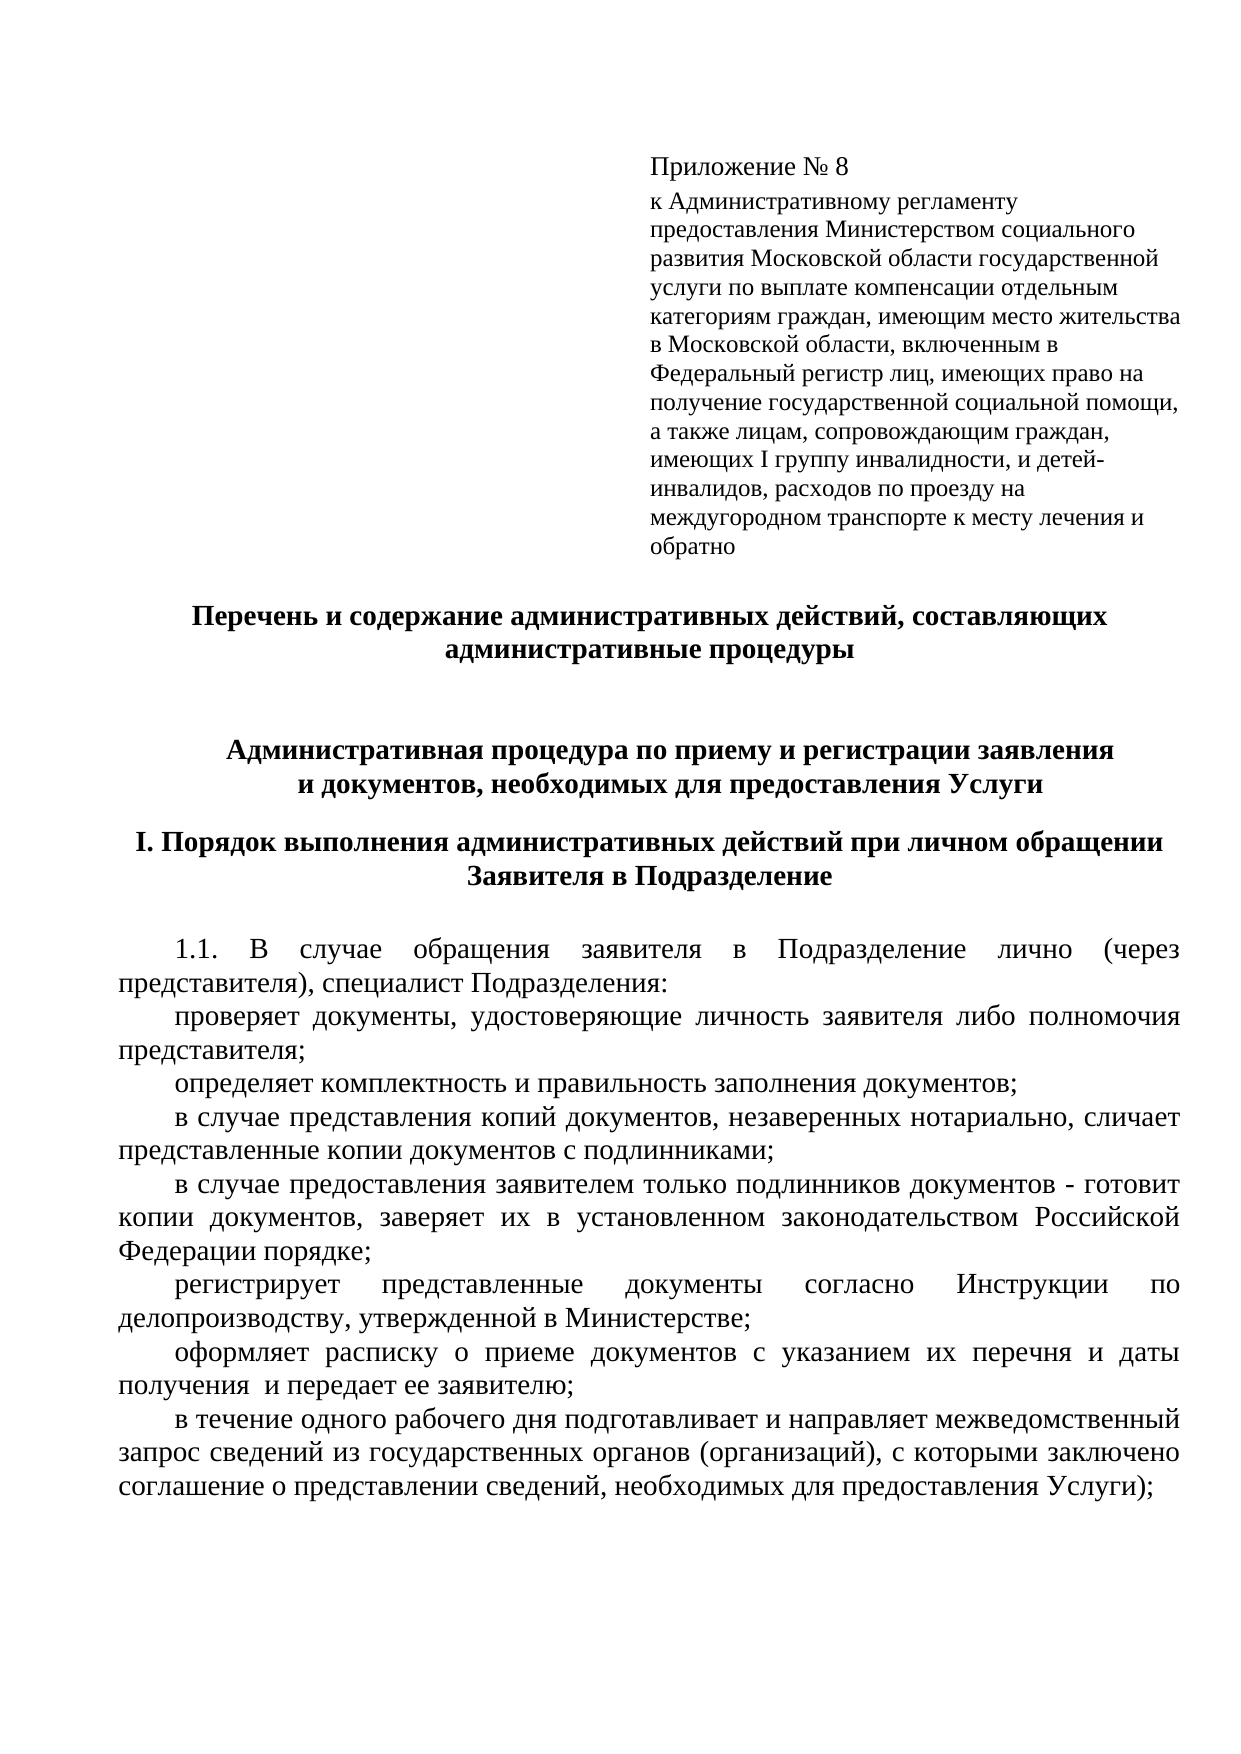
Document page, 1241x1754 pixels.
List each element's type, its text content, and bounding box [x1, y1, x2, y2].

text регистрирует представленные документы согласно Инструкции по делопроизводству, утвержденной в Министерстве; [118, 1267, 1181, 1334]
text в случае представления копий документов, незаверенных нотариально, сличает представленные копии документов с подлинниками; [118, 1099, 1181, 1166]
text и документов, необходимых для предоставления Услуги [159, 766, 1181, 799]
text Перечень и содержание административных действий, составляющих административные процедуры [118, 598, 1181, 665]
text оформляет расписку о приеме документов с указанием их перечня и даты получения и передает ее заявителю; [118, 1334, 1181, 1401]
text проверяет документы, удостоверяющие личность заявителя либо полномочия представителя; [118, 998, 1181, 1065]
text Приложение № 8 [650, 150, 1181, 181]
text в течение одного рабочего дня подготавливает и направляет межведомственный запрос сведений из государственных органов (организаций), с которыми заключено соглашение о представлении сведений, необходимых для предоставления Услуги); [118, 1401, 1181, 1501]
text к Административному регламенту предоставления Министерством социального развития Московской области государственной услуги по выплате компенсации отдельным категориям граждан, имеющим место жительства в Московской области, включенным в Федеральный регистр лиц, имеющих право на получение государственной социальной помощи, а также лицам, сопровождающим граждан, имеющих I группу инвалидности, и детей-инвалидов, расходов по проезду на междугородном транспорте к месту лечения и обратно [650, 186, 1181, 559]
text в случае предоставления заявителем только подлинников документов - готовит копии документов, заверяет их в установленном законодательством Российской Федерации порядке; [118, 1166, 1181, 1267]
text I. Порядок выполнения административных действий при личном обращении Заявителя в Подразделение [118, 824, 1181, 891]
text определяет комплектность и правильность заполнения документов; [118, 1065, 1181, 1099]
text Административная процедура по приему и регистрации заявления [159, 732, 1181, 766]
text 1.1. В случае обращения заявителя в Подразделение лично (через представителя), специалист Подразделения: [118, 931, 1181, 998]
